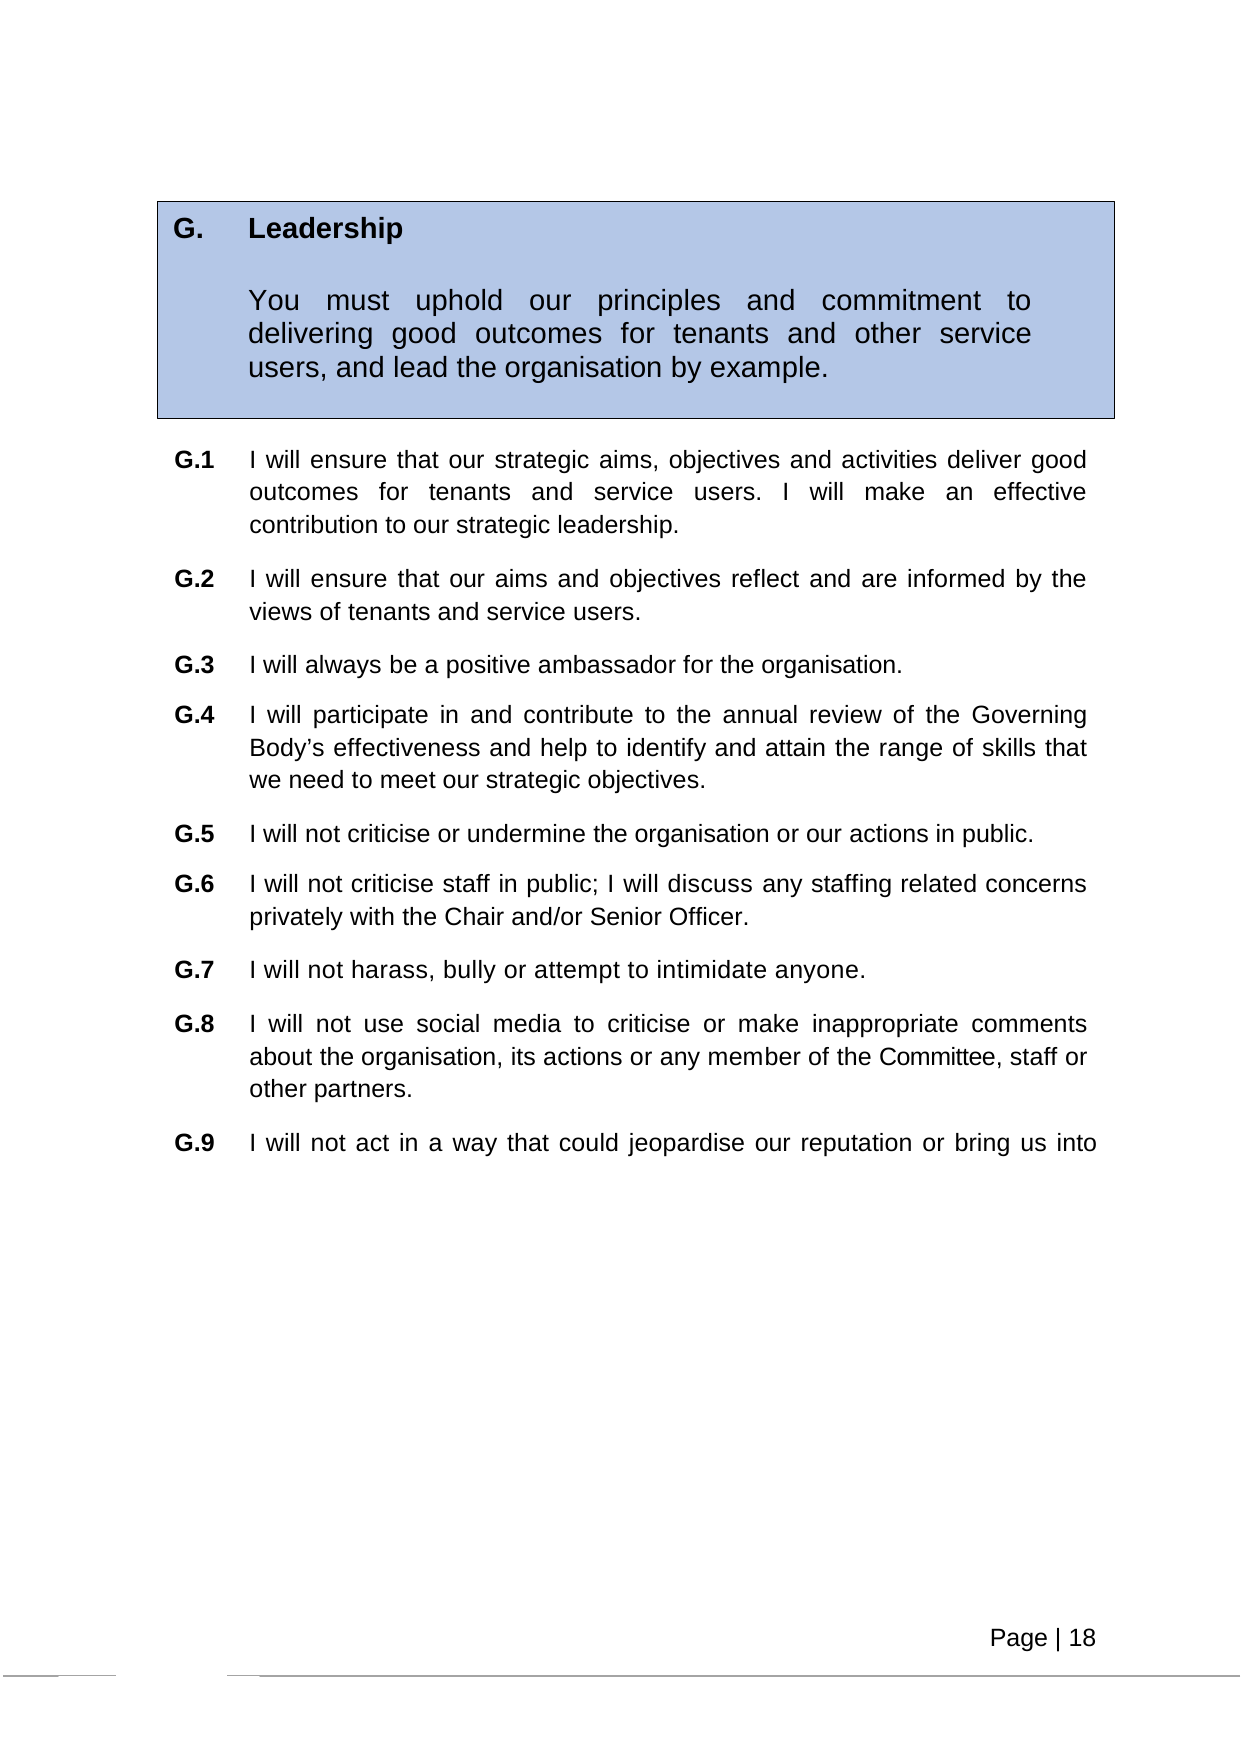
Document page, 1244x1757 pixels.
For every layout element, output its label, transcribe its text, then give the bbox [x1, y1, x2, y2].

text G.2 I will ensure that our aims and objectives reflect and are informed by the views of tenants and service users. [174, 563, 1087, 625]
text G.4 I will participate in and contribute to the annual review of the Governing Body’s effectiveness and help to identify and attain the range of skills that we need to meet our strategic objectives. [174, 700, 1087, 794]
text G.3 I will always be a positive ambassador for the organisation. [174, 650, 1098, 679]
text G.7 I will not harass, bully or attempt to intimidate anyone. [174, 955, 1087, 984]
text G.8 I will not use social media to criticise or make inappropriate comments about the organisation, its actions or any member of the Committee, staff or other partners. [174, 1009, 1087, 1103]
text G.9 I will not act in a way that could jeopardise our reputation or bring us into disrepute. [174, 1128, 1098, 1157]
text G.5 I will not criticise or undermine the organisation or our actions in public. [174, 819, 1098, 848]
text G.6 I will not criticise staff in public; I will discuss any staffing related concerns privately with the Chair and/or Senior Officer. [174, 868, 1087, 930]
text G.1 I will ensure that our strategic aims, objectives and activities deliver good outcomes for tenants and service users. I will make an effective contribution to our strategic leadership. [174, 444, 1087, 539]
